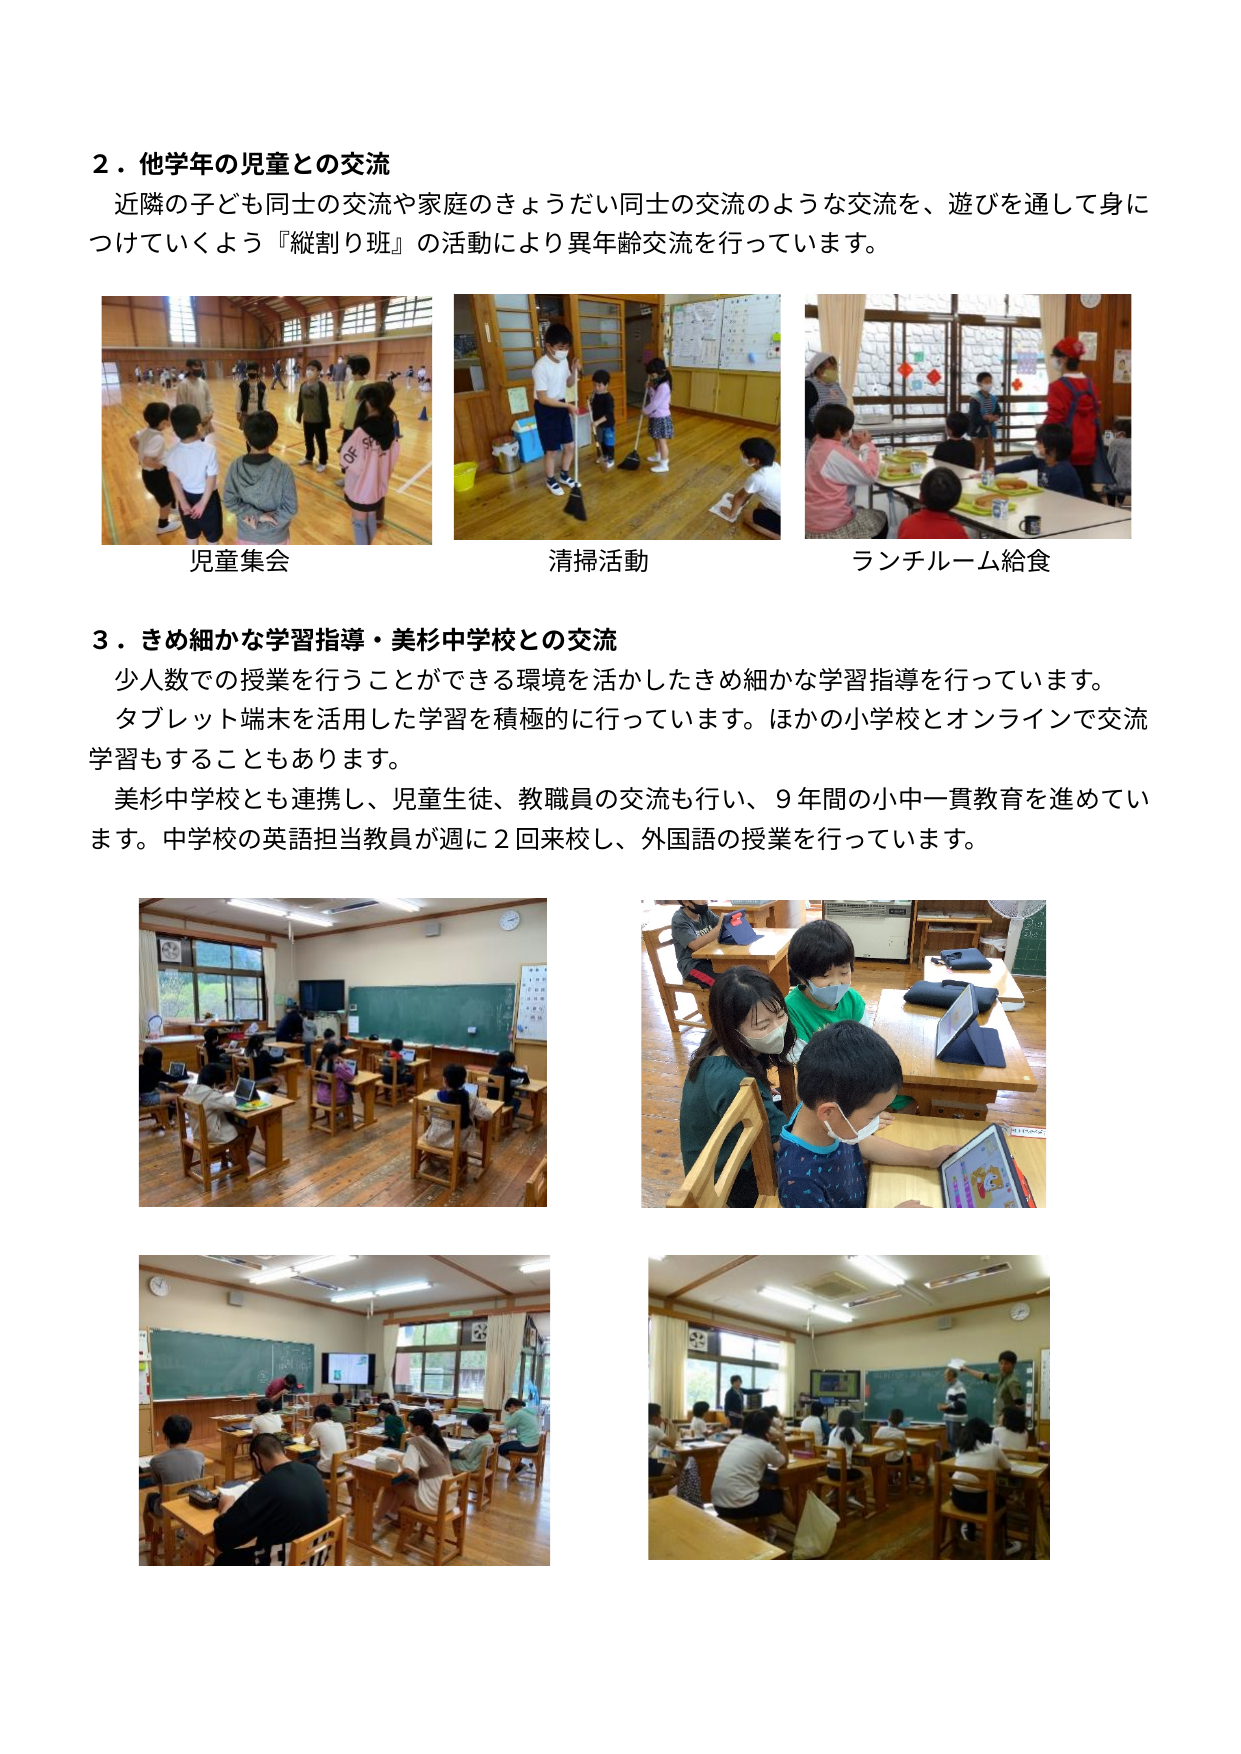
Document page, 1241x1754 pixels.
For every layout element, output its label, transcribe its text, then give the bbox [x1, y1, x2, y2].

picture [803, 294, 1131, 538]
text ３．きめ細かな学習指導・美杉中学校との交流 [89, 619, 1152, 659]
text ２．他学年の児童との交流 [89, 143, 1152, 182]
picture [646, 1255, 1050, 1558]
picture [137, 1255, 550, 1564]
text タブレット端末を活用した学習を積極的に行っています。ほかの小学校とオンラインで交流学習もすることもあります。 [89, 698, 1152, 778]
text 美杉中学校とも連携し、児童生徒、教職員の交流も行い、９年間の小中一貫教育を進めています。中学校の英語担当教員が週に２回来校し、外国語の授業を行っています。 [89, 778, 1152, 857]
picture [101, 296, 433, 539]
text 少人数での授業を行うことができる環境を活かしたきめ細かな学習指導を行っています。 [89, 659, 1152, 698]
picture [452, 294, 781, 538]
picture [137, 898, 547, 1205]
text 近隣の子ども同士の交流や家庭のきょうだい同士の交流のような交流を、遊びを通して身につけていくよう『縦割り班』の活動により異年齢交流を行っています。 [89, 182, 1152, 262]
text 児童集会 清掃活動 ランチルーム給食 [89, 539, 1152, 579]
picture [639, 900, 1046, 1207]
